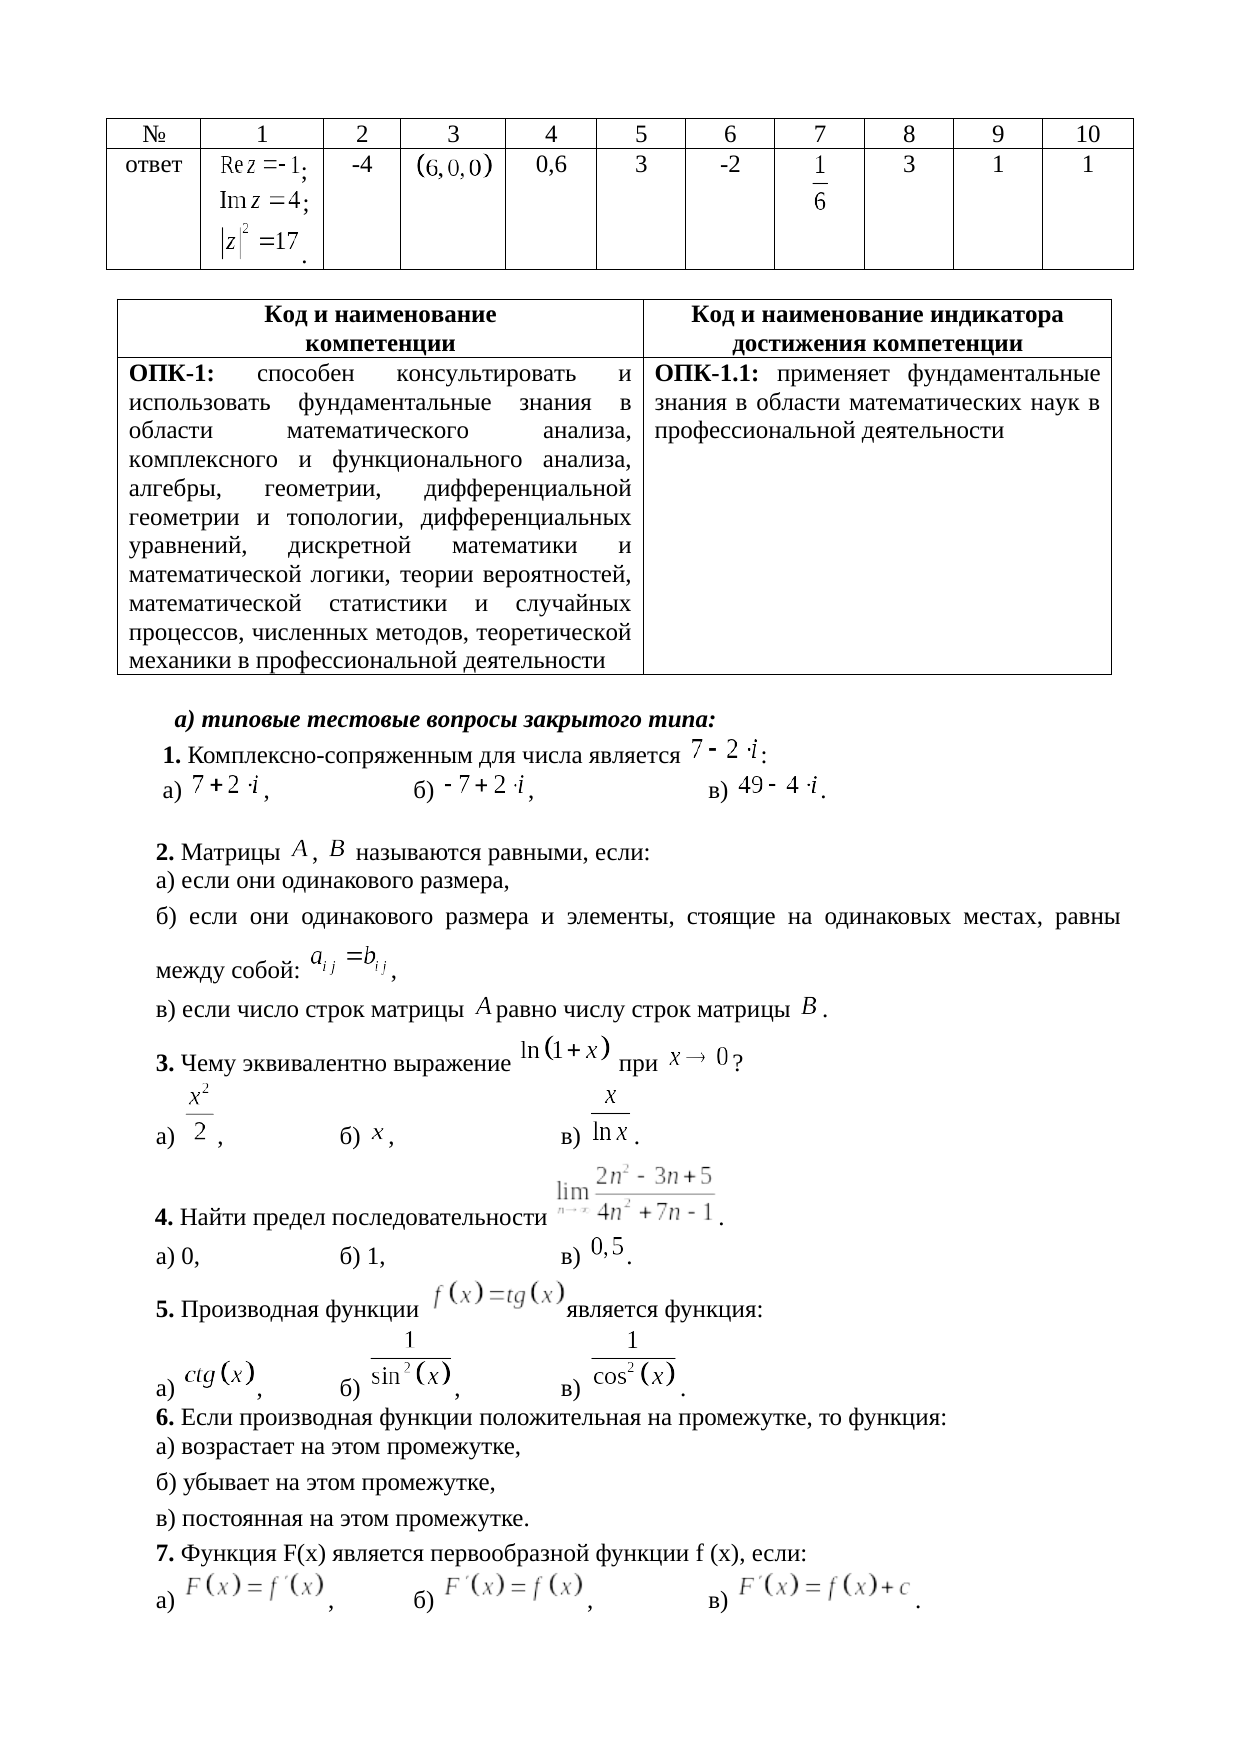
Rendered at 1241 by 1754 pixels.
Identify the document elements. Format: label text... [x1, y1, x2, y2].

table_header Код и наименование индикатора достижения компетенции [644, 300, 1111, 357]
table_cell -2 [686, 149, 774, 269]
list а) если они одинакового размера, [156, 865, 1122, 894]
list в) постоянная на этом промежутке. [156, 1503, 1122, 1531]
table_header 8 [865, 119, 953, 148]
table_cell ; ; . [201, 149, 323, 269]
list а) возрастает на этом промежутке, [156, 1431, 1122, 1459]
list в) если число строк матрицы равно числу строк матрицы . [156, 991, 1122, 1023]
table_cell ОПК-1.1: применяет фундаментальные знания в области математических наук в профессиональной деятельности [644, 358, 1111, 674]
table_header 10 [1043, 119, 1133, 148]
list 5. Производная функции является функция: [156, 1277, 1122, 1323]
list а) , б) , в) . [156, 1077, 1122, 1150]
list 3. Чему эквивалентно выражение при ? [156, 1030, 1122, 1077]
table_header 2 [324, 119, 400, 148]
list а) 0, б) 1, в) . [156, 1230, 1122, 1270]
list 1. Комплексно-сопряженным для числа является : [162, 733, 1122, 769]
text а) , б) , в) . [156, 1323, 1122, 1402]
list 2. Матрицы , называются равными, если: [156, 833, 1122, 865]
table_cell 3 [865, 149, 953, 269]
list а) , б) , в) . [156, 1567, 1122, 1614]
list 4. Найти предел последовательности . [154, 1157, 1122, 1230]
list а) , б) , в) . [118, 769, 1122, 804]
table_cell [775, 149, 864, 269]
list 7. Функция F(x) является первообразной функции f (x), если: [156, 1538, 1122, 1567]
table_header 1 [201, 119, 323, 148]
table_cell 1 [1043, 149, 1133, 269]
text а) типовые тестовые вопросы закрытого типа: [118, 704, 1122, 733]
table_cell [401, 149, 505, 269]
list б) убывает на этом промежутке, [156, 1467, 1122, 1495]
table_header № [107, 119, 200, 148]
table_cell 0,6 [506, 149, 596, 269]
table_header 9 [954, 119, 1042, 148]
table_header 3 [401, 119, 505, 148]
table_header Код и наименование компетенции [118, 300, 643, 357]
table_cell -4 [324, 149, 400, 269]
table_header 5 [597, 119, 685, 148]
table_header 6 [686, 119, 774, 148]
list б) если они одинакового размера и элементы, стоящие на одинаковых местах, равны между собой: , [156, 901, 1122, 984]
table_header 7 [775, 119, 864, 148]
list 6. Если производная функции положительная на промежутке, то функция: [156, 1402, 1122, 1431]
table_cell 1 [954, 149, 1042, 269]
table_cell ОПК-1: способен консультировать и использовать фундаментальные знания в области математического анализа, комплексного и функционального анализа, алгебры, геометрии, дифференциальной геометрии и топологии, дифференциальных уравнений, дискретной математики и математической логики, теории вероятностей, математической статистики и случайных процессов, численных методов, теоретической механики в профессиональной деятельности [118, 358, 643, 674]
table_cell 3 [597, 149, 685, 269]
table_header 4 [506, 119, 596, 148]
table_cell ответ [107, 149, 200, 269]
